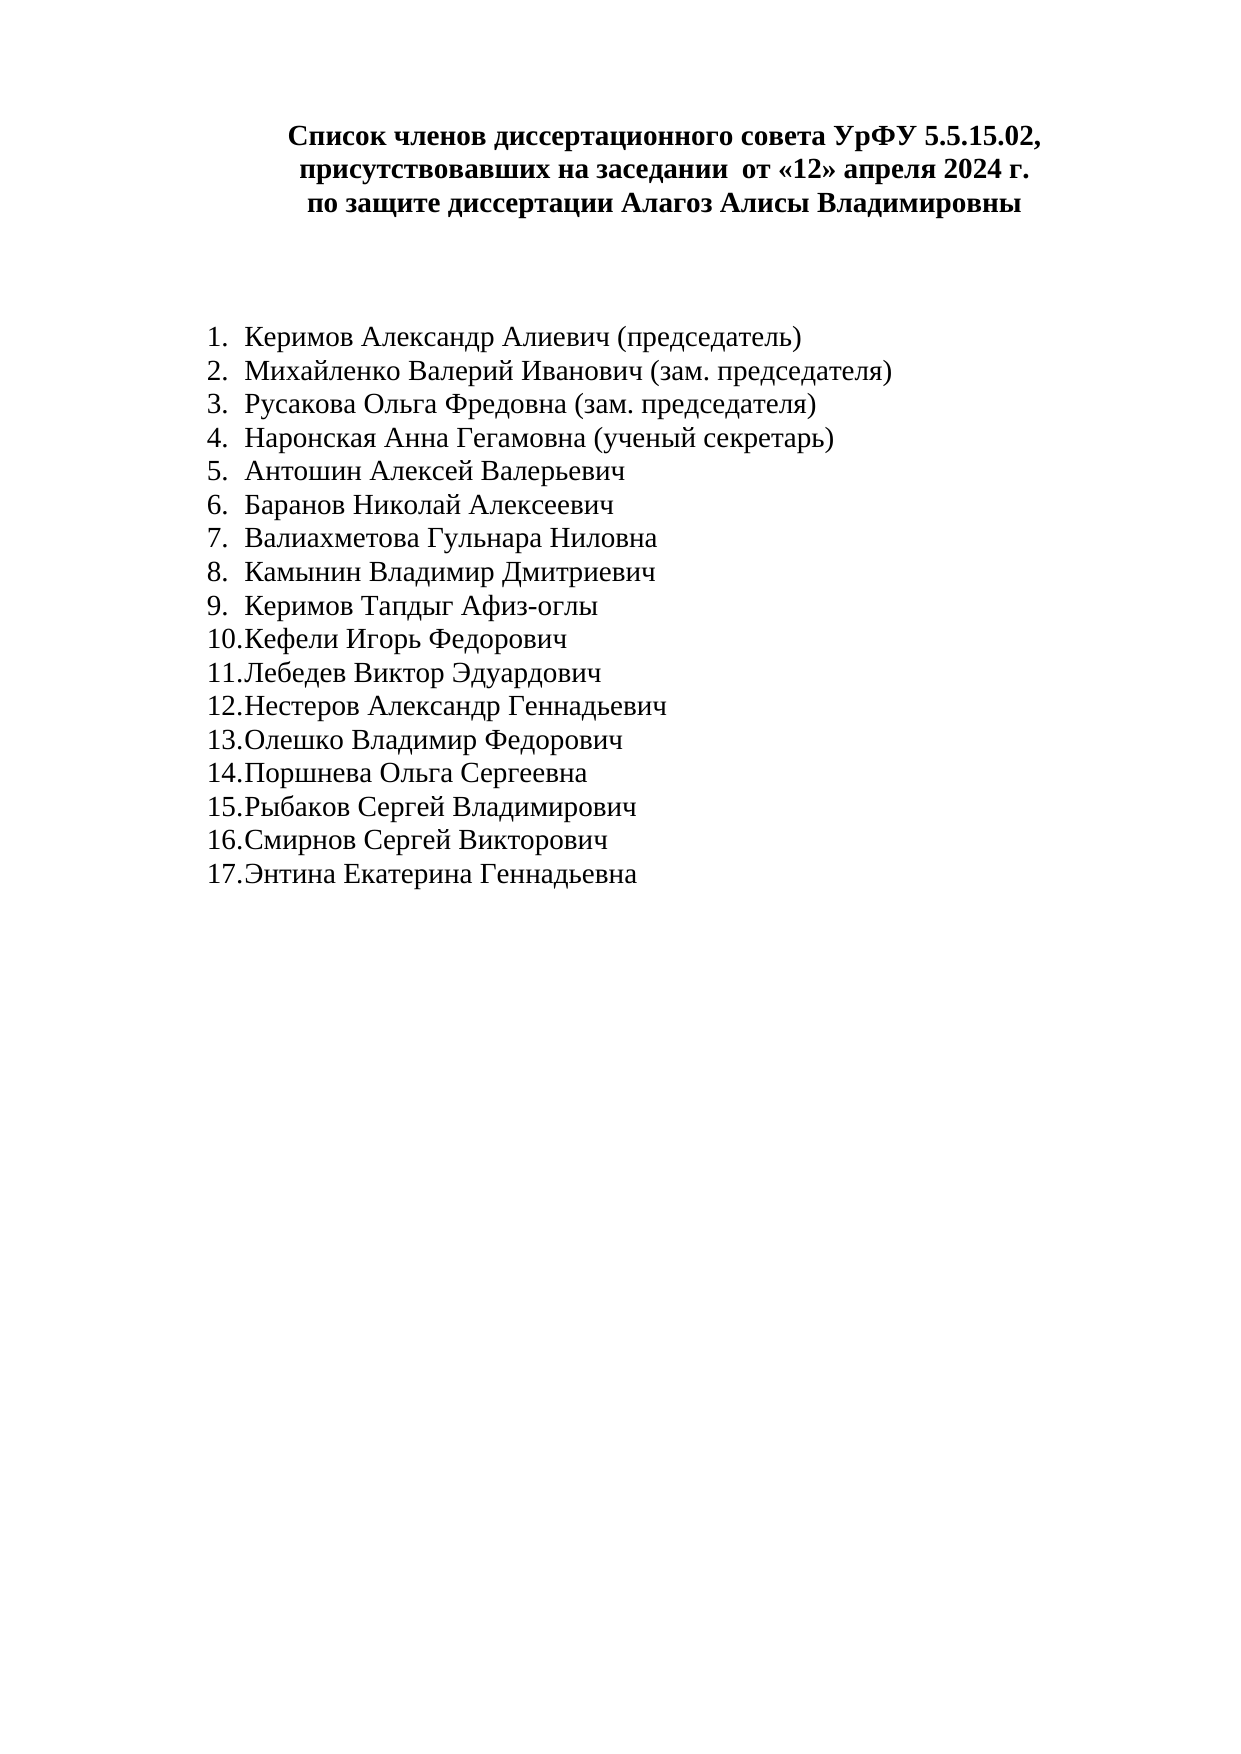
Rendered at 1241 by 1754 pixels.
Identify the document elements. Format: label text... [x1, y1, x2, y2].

list Камынин Владимир Дмитриевич [207, 554, 1152, 588]
list Рыбаков Сергей Владимирович [207, 789, 1152, 822]
text присутствовавших на заседании от «12» апреля 2024 г. [177, 152, 1152, 185]
list Смирнов Сергей Викторович [207, 822, 1152, 856]
list Русакова Ольга Фредовна (зам. председателя) [207, 386, 1152, 420]
list Лебедев Виктор Эдуардович [207, 655, 1152, 688]
list Баранов Николай Алексеевич [207, 487, 1152, 521]
list Нестеров Александр Геннадьевич [207, 688, 1152, 722]
list Валиахметова Гульнара Ниловна [207, 521, 1152, 554]
list Кефели Игорь Федорович [207, 621, 1152, 655]
list Михайленко Валерий Иванович (зам. председателя) [207, 353, 1152, 386]
text по защите диссертации Алагоз Алисы Владимировны [177, 185, 1152, 219]
list Поршнева Ольга Сергеевна [207, 755, 1152, 789]
text Список членов диссертационного совета УрФУ 5.5.15.02, [177, 118, 1152, 152]
list Энтина Екатерина Геннадьевна [207, 856, 1152, 889]
list Олешко Владимир Федорович [207, 722, 1152, 755]
list Антошин Алексей Валерьевич [207, 453, 1152, 487]
list Наронская Анна Гегамовна (ученый секретарь) [207, 420, 1152, 453]
list Керимов Александр Алиевич (председатель) [207, 319, 1152, 353]
list Керимов Тапдыг Афиз-оглы [207, 588, 1152, 621]
